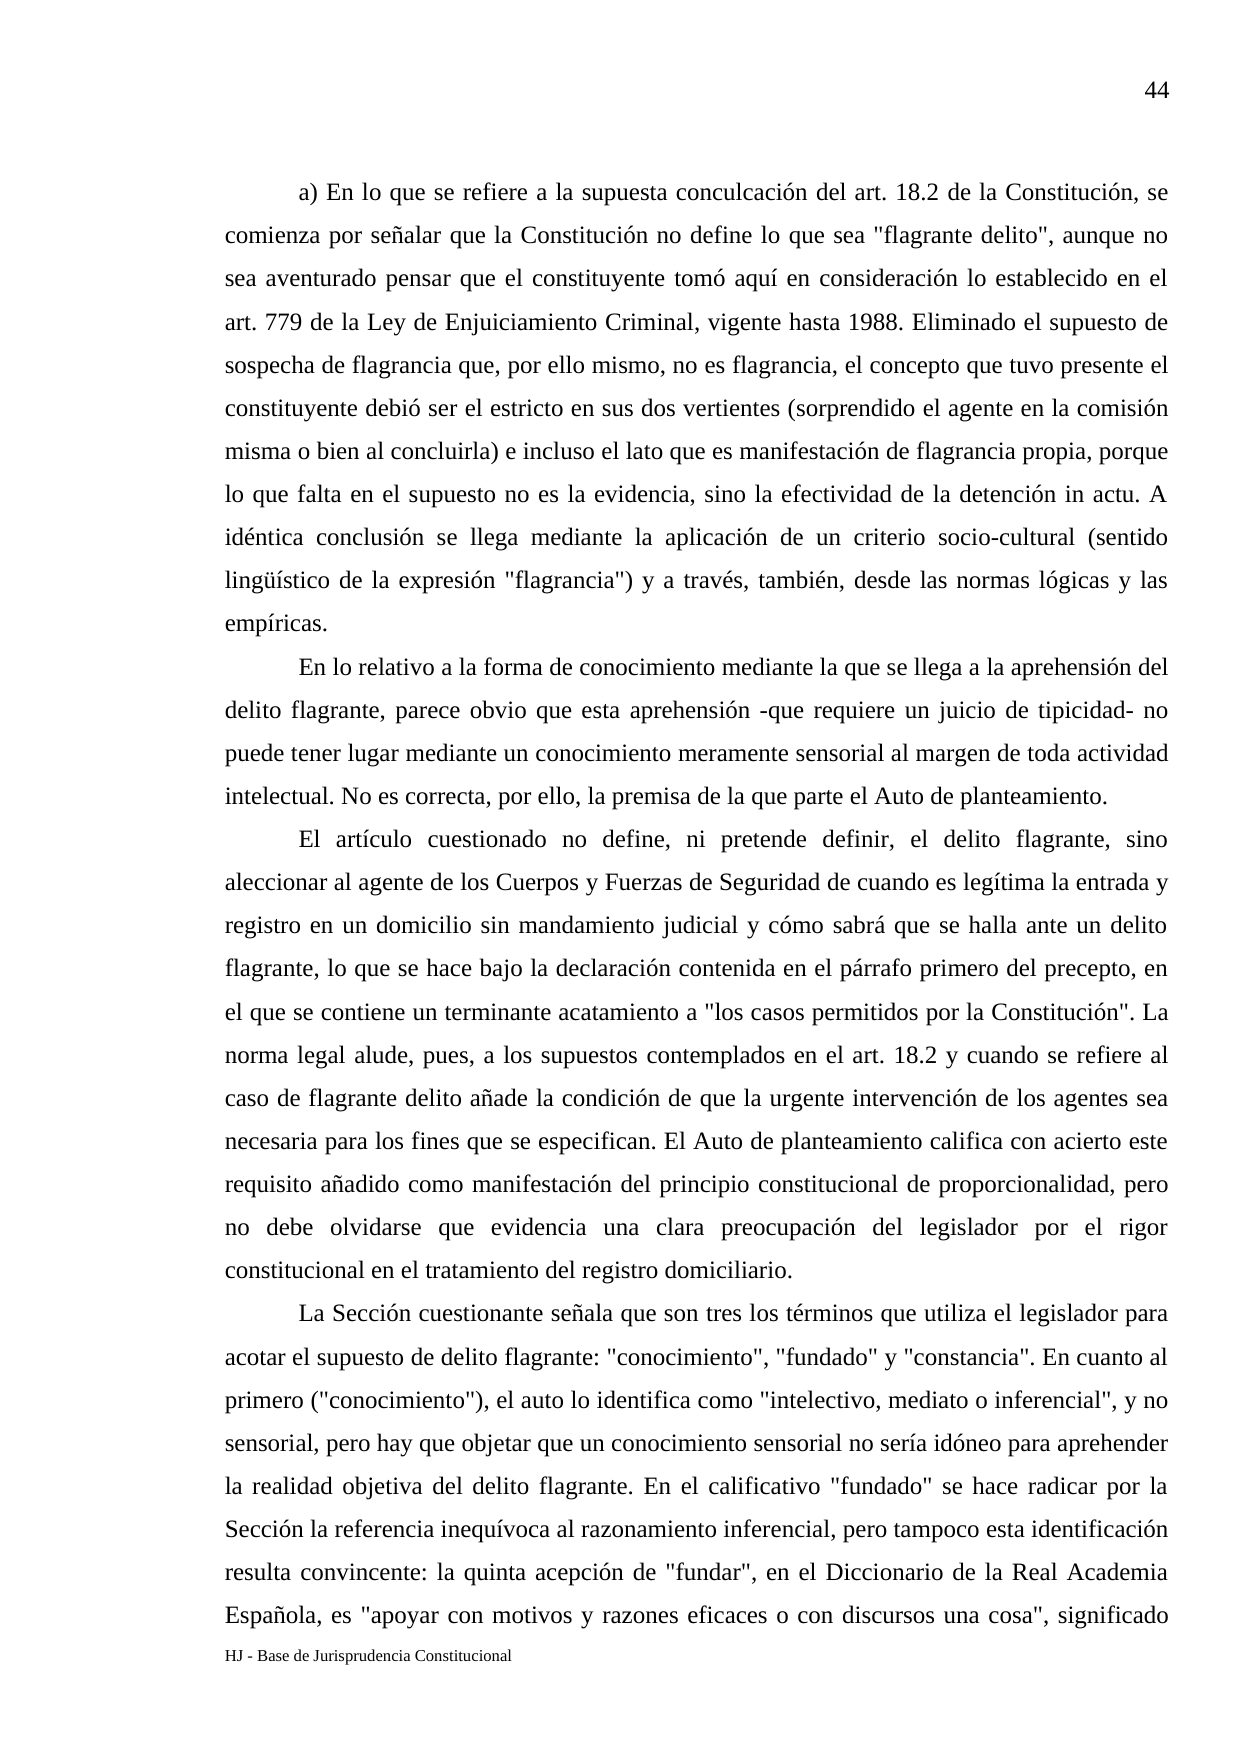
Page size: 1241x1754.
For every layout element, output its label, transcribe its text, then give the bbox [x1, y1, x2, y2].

text a) En lo que se refiere a la supuesta conculcación del art. 18.2 de la Constitución, se comienza por señalar que la Constitución no define lo que sea "flagrante delito", aunque no sea aventurado pensar que el constituyente tomó aquí en consideración lo establecido en el art. 779 de la Ley de Enjuiciamiento Criminal, vigente hasta 1988. Eliminado el supuesto de sospecha de flagrancia que, por ello mismo, no es flagrancia, el concepto que tuvo presente el constituyente debió ser el estricto en sus dos vertientes (sorprendido el agente en la comisión misma o bien al concluirla) e incluso el lato que es manifestación de flagrancia propia, porque lo que falta en el supuesto no es la evidencia, sino la efectividad de la detención in actu. A idéntica conclusión se llega mediante la aplicación de un criterio socio-cultural (sentido lingüístico de la expresión "flagrancia") y a través, también, desde las normas lógicas y las empíricas. [224, 177, 1169, 637]
text En lo relativo a la forma de conocimiento mediante la que se llega a la aprehensión del delito flagrante, parece obvio que esta aprehensión -que requiere un juicio de tipicidad- no puede tener lugar mediante un conocimiento meramente sensorial al margen de toda actividad intelectual. No es correcta, por ello, la premisa de la que parte el Auto de planteamiento. [224, 652, 1169, 810]
text El artículo cuestionado no define, ni pretende definir, el delito flagrante, sino aleccionar al agente de los Cuerpos y Fuerzas de Seguridad de cuando es legítima la entrada y registro en un domicilio sin mandamiento judicial y cómo sabrá que se halla ante un delito flagrante, lo que se hace bajo la declaración contenida en el párrafo primero del precepto, en el que se contiene un terminante acatamiento a "los casos permitidos por la Constitución". La norma legal alude, pues, a los supuestos contemplados en el art. 18.2 y cuando se refiere al caso de flagrante delito añade la condición de que la urgente intervención de los agentes sea necesaria para los fines que se especifican. El Auto de planteamiento califica con acierto este requisito añadido como manifestación del principio constitucional de proporcionalidad, pero no debe olvidarse que evidencia una clara preocupación del legislador por el rigor constitucional en el tratamiento del registro domiciliario. [224, 824, 1169, 1284]
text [224, 1298, 1169, 1629]
